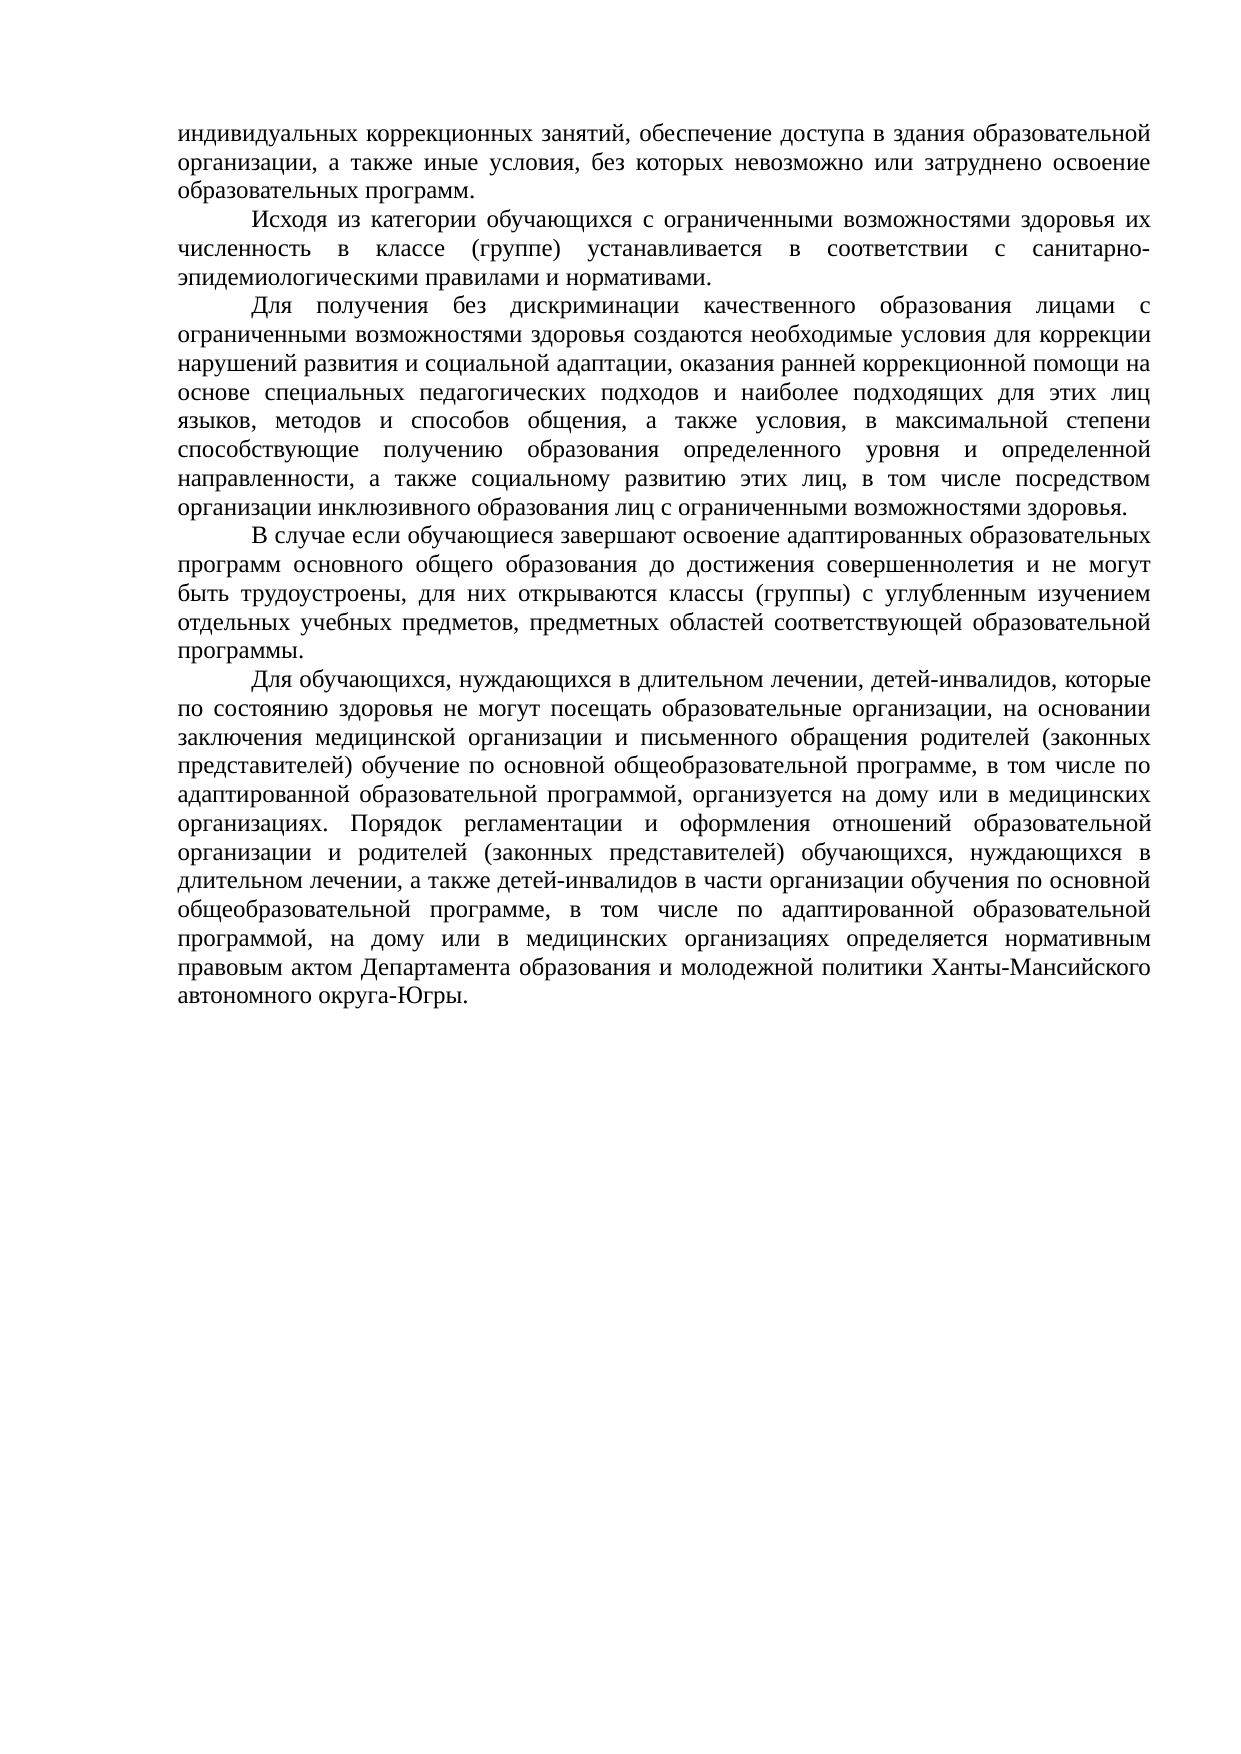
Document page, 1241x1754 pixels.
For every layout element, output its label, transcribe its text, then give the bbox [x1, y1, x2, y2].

text Для обучающихся, нуждающихся в длительном лечении, детей-инвалидов, которые по состоянию здоровья не могут посещать образовательные организации, на основании заключения медицинской организации и письменного обращения родителей (законных представителей) обучение по основной общеобразовательной программе, в том числе по адаптированной образовательной программой, организуется на дому или в медицинских организациях. Порядок регламентации и оформления отношений образовательной организации и родителей (законных представителей) обучающихся, нуждающихся в длительном лечении, а также детей-инвалидов в части организации обучения по основной общеобразовательной программе, в том числе по адаптированной образовательной программой, на дому или в медицинских организациях определяется нормативным правовым актом Департамента образования и молодежной политики Ханты-Мансийского автономного округа-Югры. [177, 664, 1152, 1009]
text Для получения без дискриминации качественного образования лицами с ограниченными возможностями здоровья создаются необходимые условия для коррекции нарушений развития и социальной адаптации, оказания ранней коррекционной помощи на основе специальных педагогических подходов и наиболее подходящих для этих лиц языков, методов и способов общения, а также условия, в максимальной степени способствующие получению образования определенного уровня и определенной направленности, а также социальному развитию этих лиц, в том числе посредством организации инклюзивного образования лиц с ограниченными возможностями здоровья. [177, 291, 1152, 521]
text Исходя из категории обучающихся с ограниченными возможностями здоровья их численность в классе (группе) устанавливается в соответствии с санитарно-эпидемиологическими правилами и нормативами. [177, 204, 1152, 291]
text В случае если обучающиеся завершают освоение адаптированных образовательных программ основного общего образования до достижения совершеннолетия и не могут быть трудоустроены, для них открываются классы (группы) с углубленным изучением отдельных учебных предметов, предметных областей соответствующей образовательной программы. [177, 521, 1152, 664]
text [177, 118, 1152, 204]
